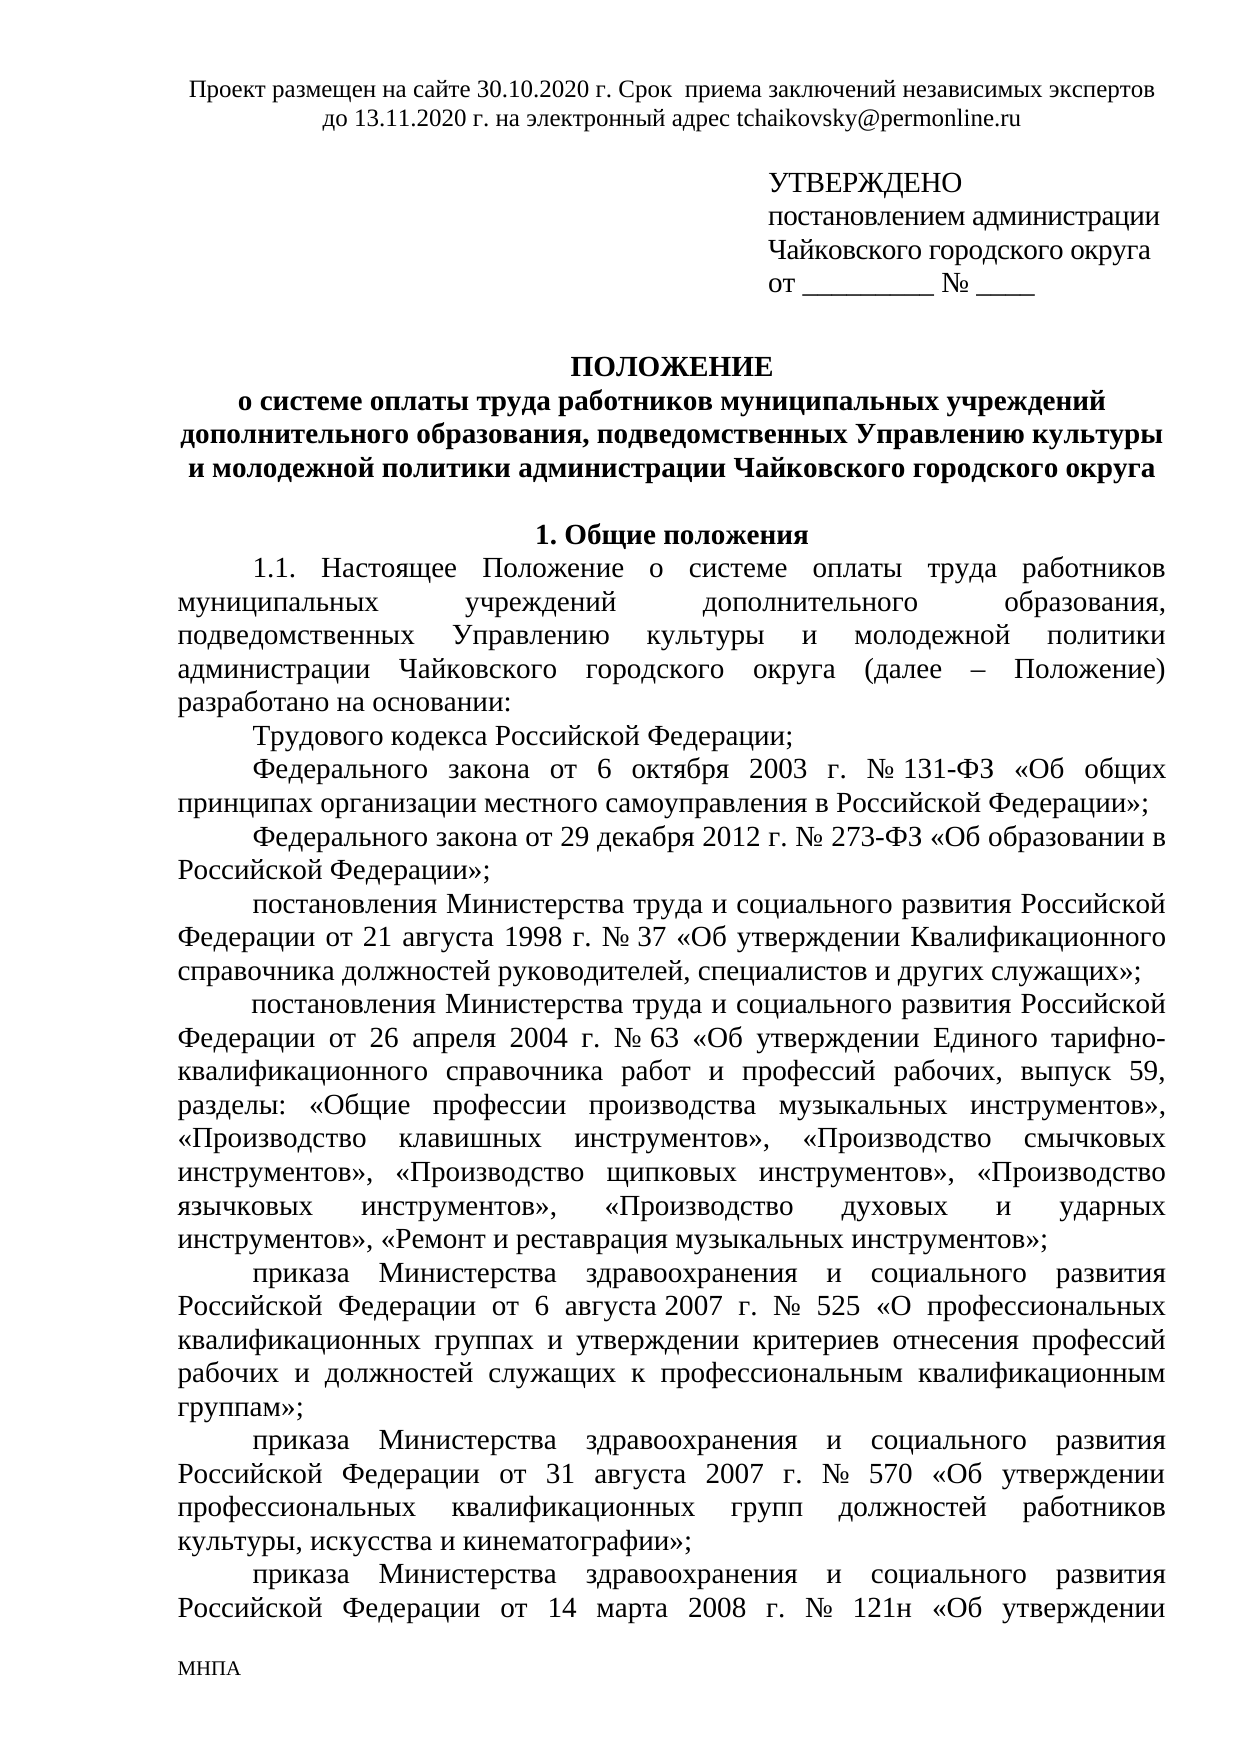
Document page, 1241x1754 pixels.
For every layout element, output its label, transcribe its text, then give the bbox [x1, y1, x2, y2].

list Федерального закона от 6 октября 2003 г. № 131-ФЗ «Об общих принципах организации местного самоуправления в Российской Федерации»; [177, 752, 1167, 819]
text УТВЕРЖДЕНО [768, 165, 1167, 198]
text о системе оплаты труда работников муниципальных учреждений дополнительного образования, подведомственных Управлению культуры и молодежной политики администрации Чайковского городского округа [177, 383, 1167, 483]
list постановления Министерства труда и социального развития Российской Федерации от 26 апреля 2004 г. № 63 «Об утверждении Единого тарифно-квалификационного справочника работ и профессий рабочих, выпуск 59, разделы: «Общие профессии производства музыкальных инструментов», «Производство клавишных инструментов», «Производство смычковых инструментов», «Производство щипковых инструментов», «Производство язычковых инструментов», «Производство духовых и ударных инструментов», «Ремонт и реставрация музыкальных инструментов»; [177, 986, 1167, 1255]
list Федерального закона от 29 декабря 2012 г. № 273-ФЗ «Об образовании в Российской Федерации»; [177, 819, 1167, 886]
text ПОЛОЖЕНИЕ [177, 349, 1167, 383]
list Трудового кодекса Российской Федерации; [177, 718, 1167, 752]
list постановления Министерства труда и социального развития Российской Федерации от 21 августа 1998 г. № 37 «Об утверждении Квалификационного справочника должностей руководителей, специалистов и других служащих»; [177, 886, 1167, 986]
list приказа Министерства здравоохранения и социального развития Российской Федерации от 6 августа 2007 г. № 525 «О профессиональных квалификационных группах и утверждении критериев отнесения профессий рабочих и должностей служащих к профессиональным квалификационным группам»; [177, 1255, 1167, 1422]
text постановлением администрации [768, 198, 1167, 232]
list 1.1. Настоящее Положение о системе оплаты труда работников муниципальных учреждений дополнительного образования, подведомственных Управлению культуры и молодежной политики администрации Чайковского городского округа (далее – Положение) разработано на основании: [177, 550, 1167, 718]
text 1. Общие положения [177, 517, 1167, 550]
text от _________ № ____ [768, 266, 1167, 299]
text Чайковского городского округа [768, 232, 1167, 266]
list приказа Министерства здравоохранения и социального развития Российской Федерации от 31 августа 2007 г. № 570 «Об утверждении профессиональных квалификационных групп должностей работников культуры, искусства и кинематографии»; [177, 1422, 1167, 1557]
